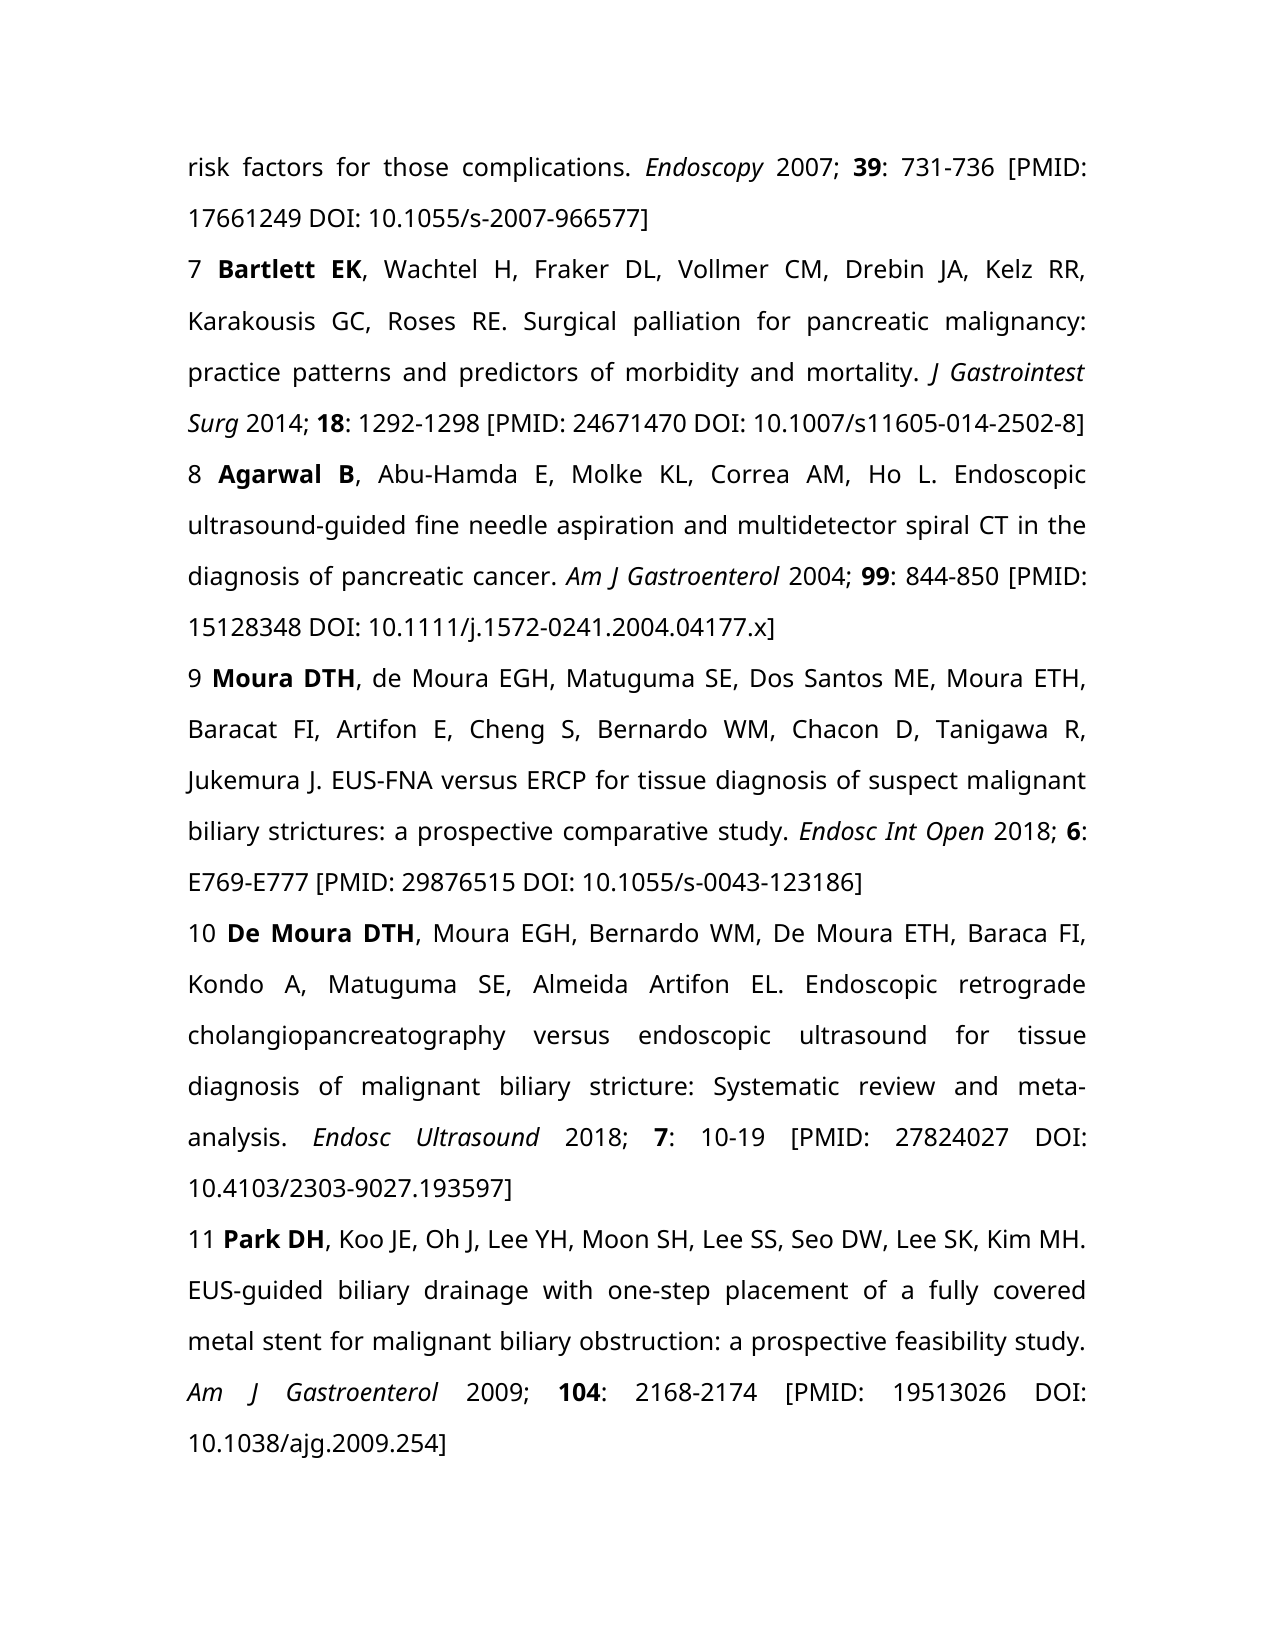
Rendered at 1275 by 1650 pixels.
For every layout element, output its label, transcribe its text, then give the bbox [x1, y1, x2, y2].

text 10 De Moura DTH, Moura EGH, Bernardo WM, De Moura ETH, Baraca FI, Kondo A, Matuguma SE, Almeida Artifon EL. Endoscopic retrograde cholangiopancreatography versus endoscopic ultrasound for tissue diagnosis of malignant biliary stricture: Systematic review and meta-analysis. Endosc Ultrasound 2018; 7: 10-19 [PMID: 27824027 DOI: 10.4103/2303-9027.193597] [187, 916, 1087, 1205]
text 11 Park DH, Koo JE, Oh J, Lee YH, Moon SH, Lee SS, Seo DW, Lee SK, Kim MH. EUS-guided biliary drainage with one-step placement of a fully covered metal stent for malignant biliary obstruction: a prospective feasibility study. Am J Gastroenterol 2009; 104: 2168-2174 [PMID: 19513026 DOI: 10.1038/ajg.2009.254] [187, 1222, 1087, 1460]
text 8 Agarwal B, Abu-Hamda E, Molke KL, Correa AM, Ho L. Endoscopic ultrasound-guided fine needle aspiration and multidetector spiral CT in the diagnosis of pancreatic cancer. Am J Gastroenterol 2004; 99: 844-850 [PMID: 15128348 DOI: 10.1111/j.1572-0241.2004.04177.x] [187, 456, 1087, 643]
text 7 Bartlett EK, Wachtel H, Fraker DL, Vollmer CM, Drebin JA, Kelz RR, Karakousis GC, Roses RE. Surgical palliation for pancreatic malignancy: practice patterns and predictors of morbidity and mortality. J Gastrointest Surg 2014; 18: 1292-1298 [PMID: 24671470 DOI: 10.1007/s11605-014-2502-8] [187, 252, 1087, 439]
text 9 Moura DTH, de Moura EGH, Matuguma SE, Dos Santos ME, Moura ETH, Baracat FI, Artifon E, Cheng S, Bernardo WM, Chacon D, Tanigawa R, Jukemura J. EUS-FNA versus ERCP for tissue diagnosis of suspect malignant biliary strictures: a prospective comparative study. Endosc Int Open 2018; 6: E769-E777 [PMID: 29876515 DOI: 10.1055/s-0043-123186] [187, 660, 1087, 899]
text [187, 150, 1087, 235]
